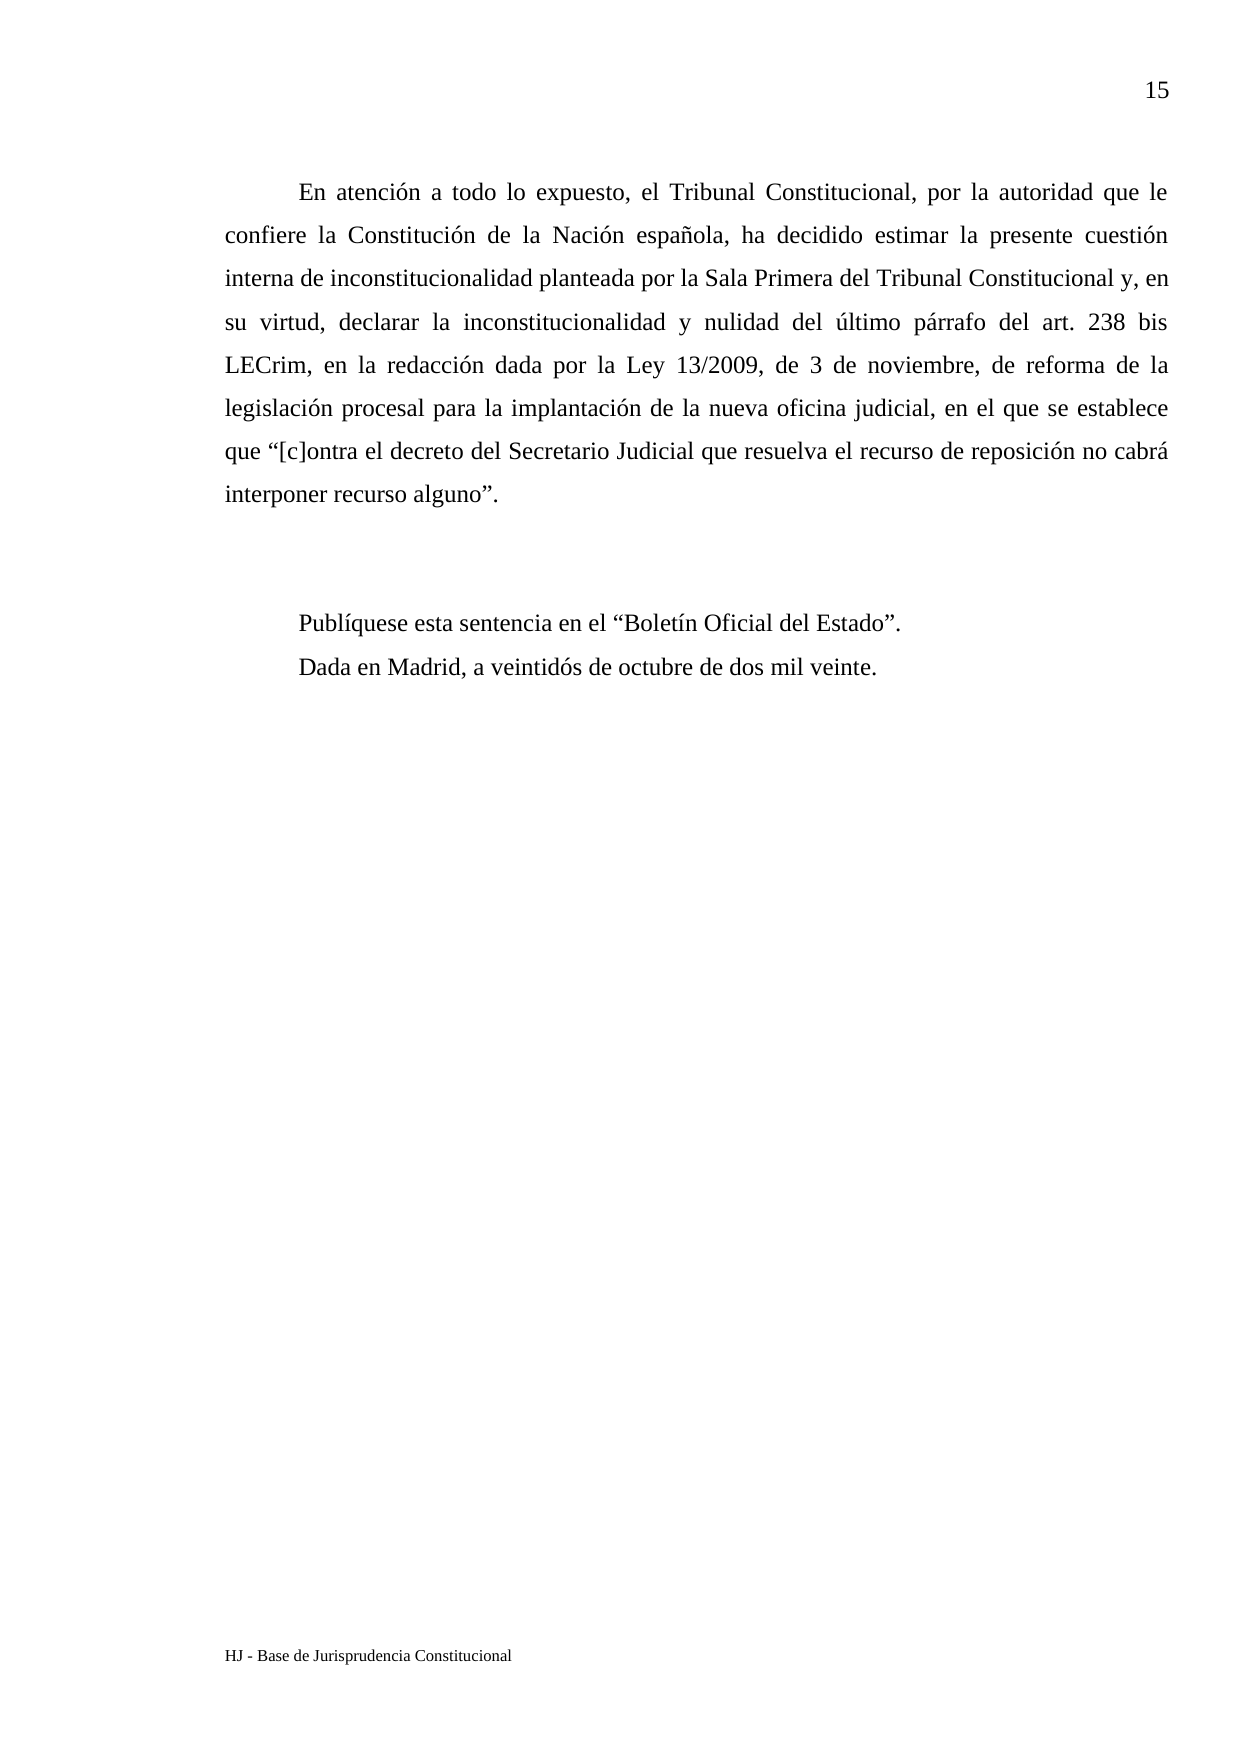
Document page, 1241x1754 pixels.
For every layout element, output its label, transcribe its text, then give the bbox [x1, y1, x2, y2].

text Dada en Madrid, a veintidós de octubre de dos mil veinte. [224, 652, 1169, 680]
text Publíquese esta sentencia en el “Boletín Oficial del Estado”. [224, 608, 1169, 637]
text En atención a todo lo expuesto, el Tribunal Constitucional, por la autoridad que le confiere la Constitución de la Nación española, ha decidido estimar la presente cuestión interna de inconstitucionalidad planteada por la Sala Primera del Tribunal Constitucional y, en su virtud, declarar la inconstitucionalidad y nulidad del último párrafo del art. 238 bis LECrim, en la redacción dada por la Ley 13/2009, de 3 de noviembre, de reforma de la legislación procesal para la implantación de la nueva oficina judicial, en el que se establece que “[c]ontra el decreto del Secretario Judicial que resuelva el recurso de reposición no cabrá interponer recurso alguno”. [224, 177, 1169, 508]
